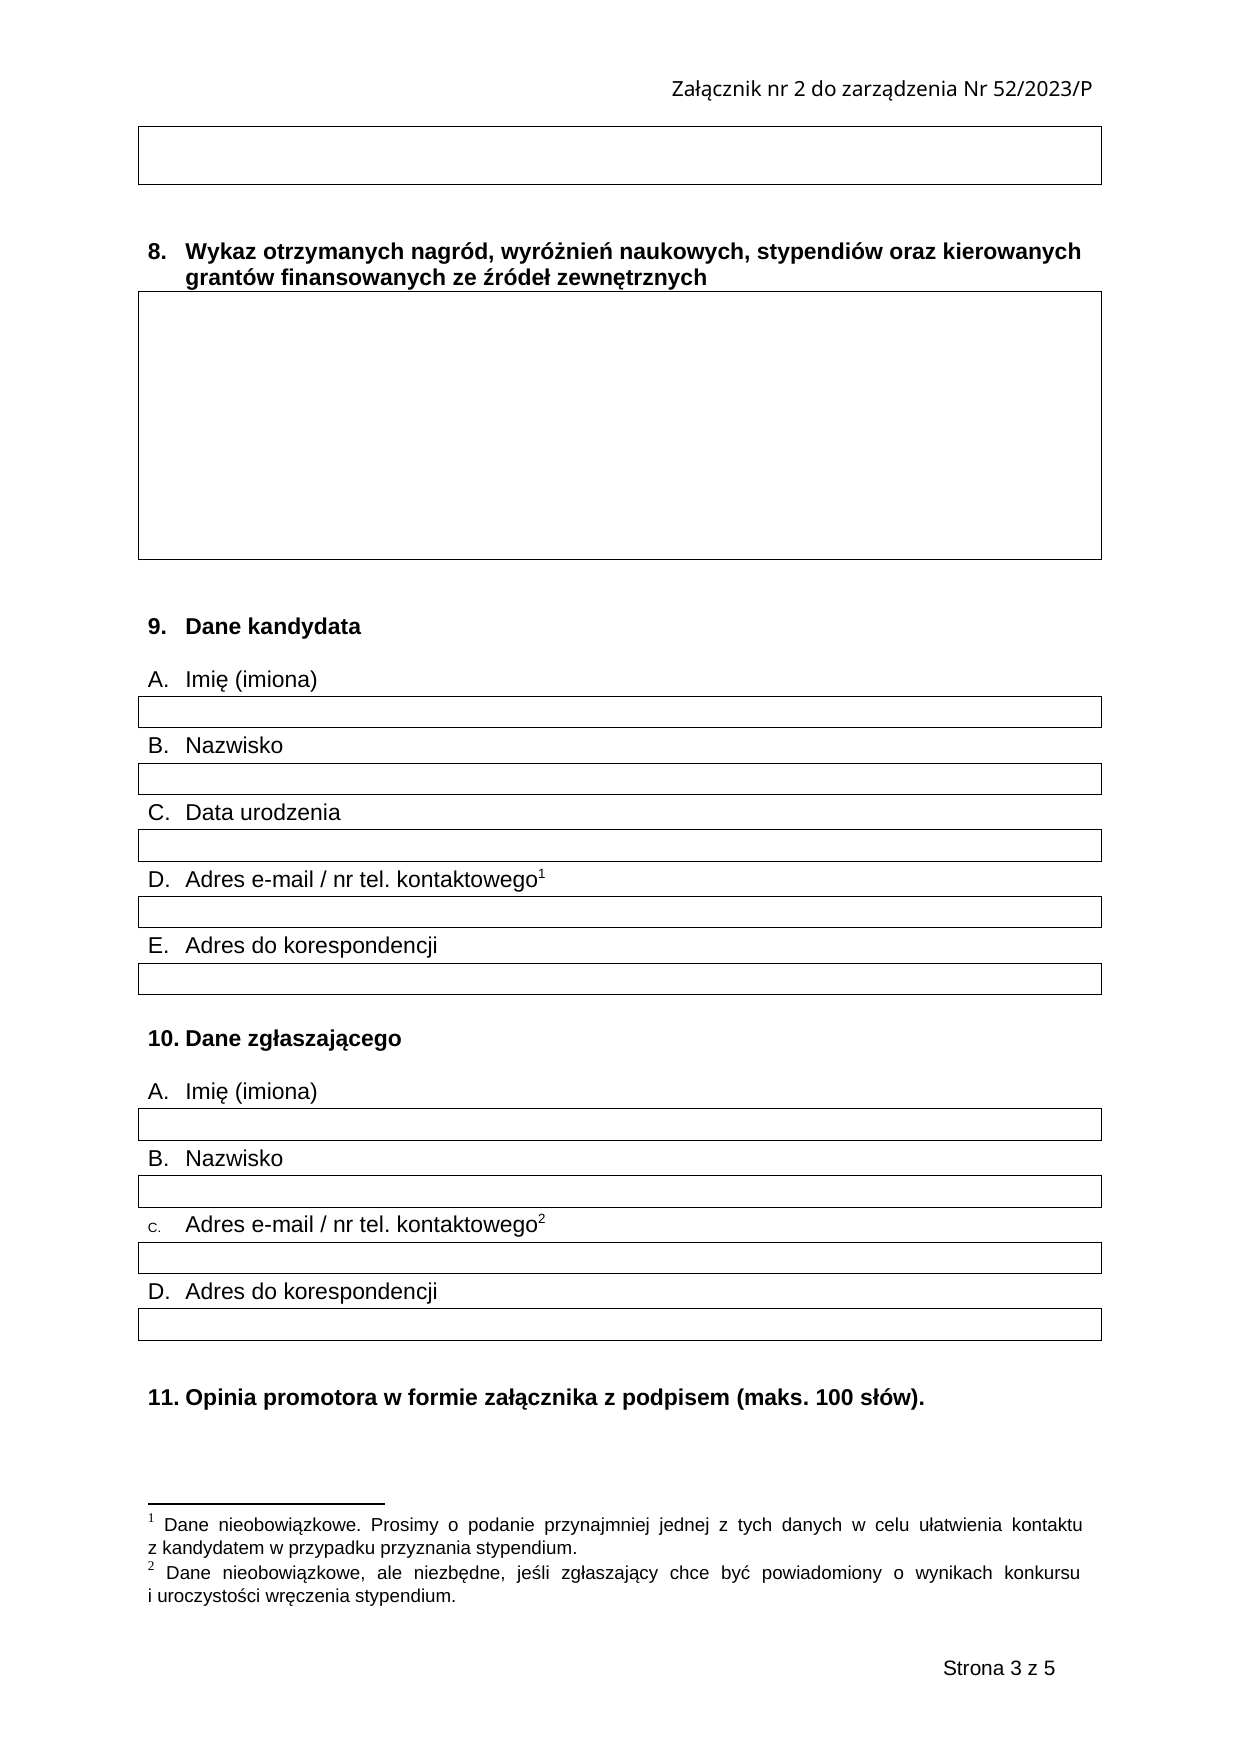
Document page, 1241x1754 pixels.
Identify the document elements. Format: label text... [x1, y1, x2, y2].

list Adres e-mail / nr tel. kontaktowego [148, 1211, 1093, 1238]
list Nazwisko [148, 732, 1093, 759]
list Opinia promotora w formie załącznika z podpisem (maks. 100 słów). [148, 1384, 1093, 1411]
list Dane zgłaszającego [148, 1025, 1093, 1052]
list Imię (imiona) [148, 666, 1093, 692]
list Wykaz otrzymanych nagród, wyróżnień naukowych, stypendiów oraz kierowanych grantów finansowanych ze źródeł zewnętrznych [148, 238, 1093, 291]
list Adres e-mail / nr tel. kontaktowego [148, 866, 1093, 892]
list Nazwisko [148, 1145, 1093, 1171]
list Adres do korespondencji [148, 1278, 1093, 1304]
list Dane kandydata [148, 613, 1093, 639]
list Data urodzenia [148, 799, 1093, 825]
list Imię (imiona) [148, 1078, 1093, 1104]
list Adres do korespondencji [148, 932, 1093, 959]
